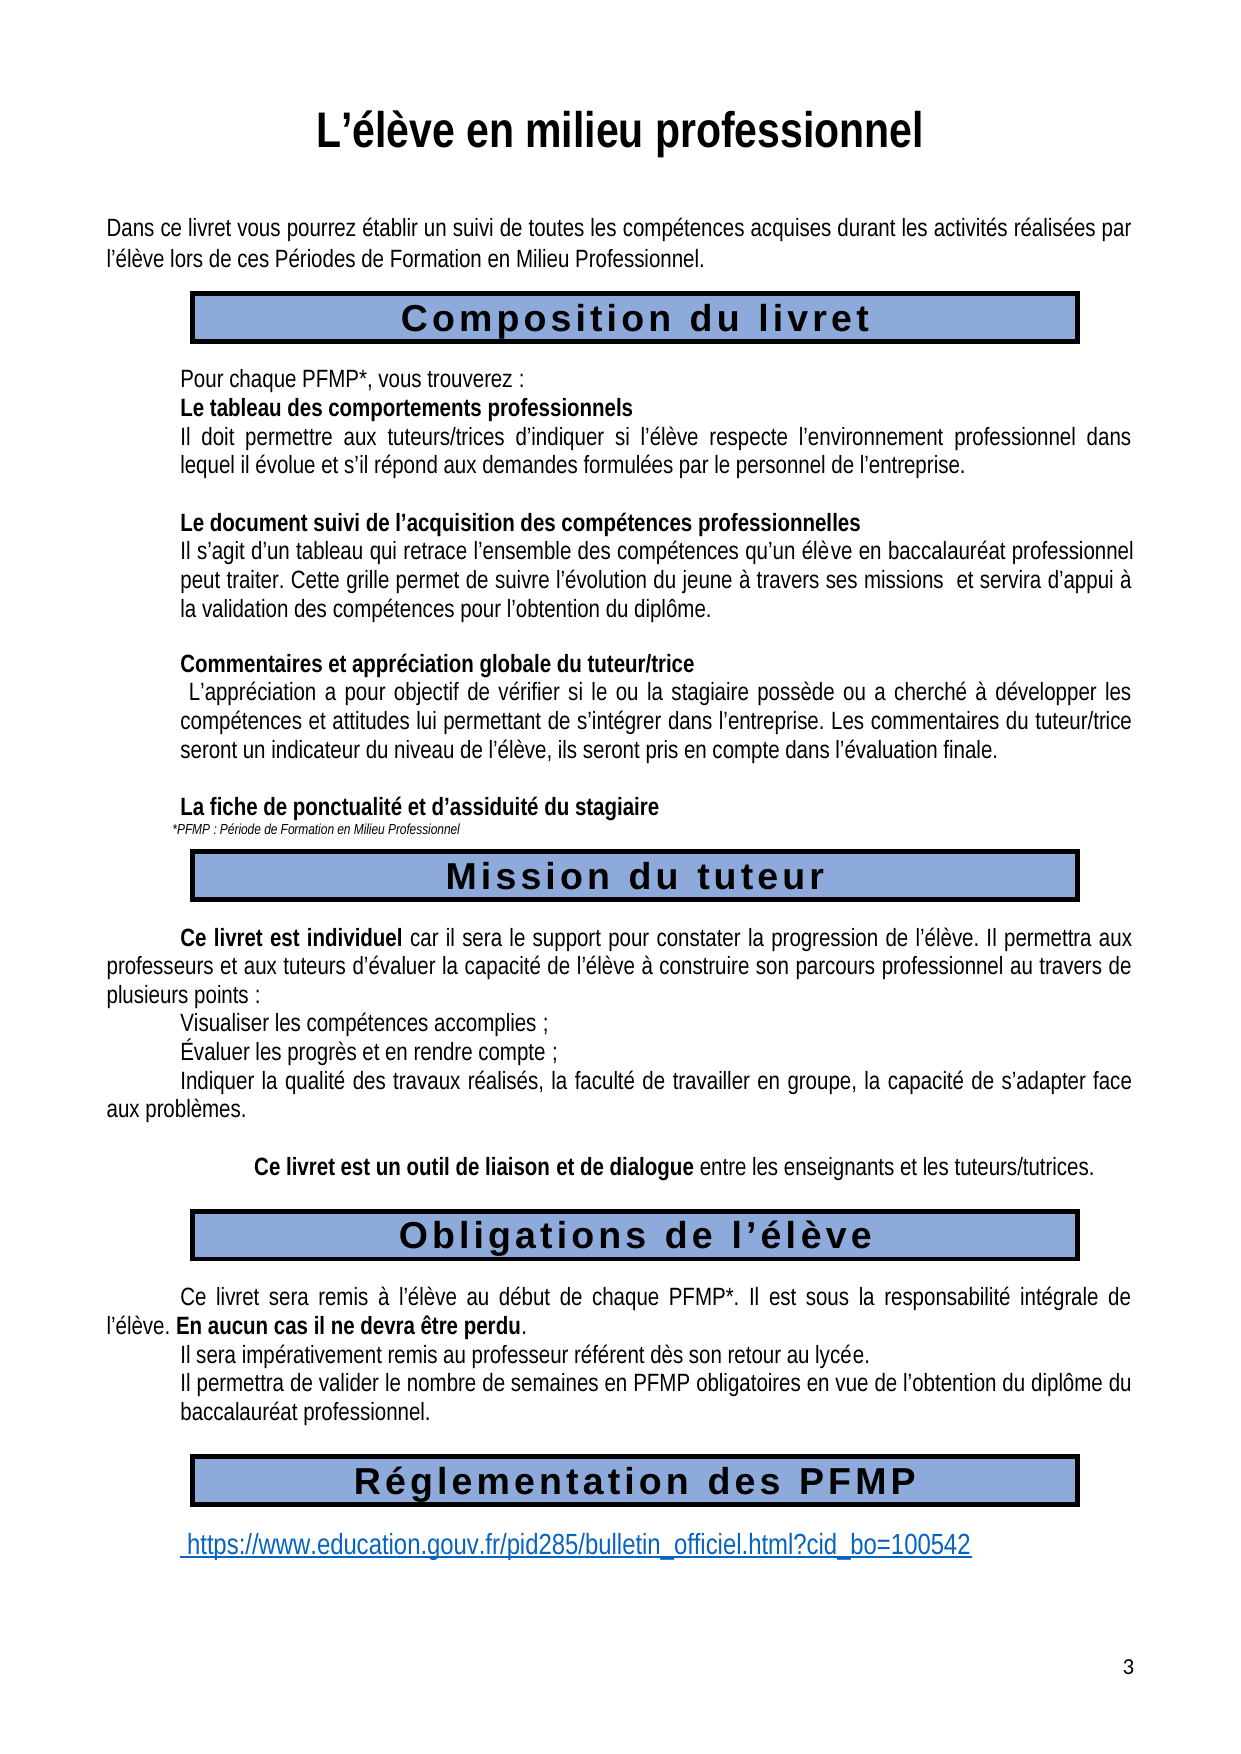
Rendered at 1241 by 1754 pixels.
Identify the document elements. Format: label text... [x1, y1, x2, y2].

list Ce livret est un outil de liaison et de dialogue entre les enseignants et les tuteurs/tutrices. [106, 1152, 1134, 1180]
text Composition du livret [195, 296, 1075, 339]
list Visualiser les compétences accomplies ; [106, 1008, 1134, 1037]
list Évaluer les progrès et en rendre compte ; [106, 1037, 1134, 1066]
text Il doit permettre aux tuteurs/trices d’indiquer si l’élève respecte l’environnement professionnel dans lequel il évolue et s’il répond aux demandes formulées par le personnel de l’entreprise. [180, 422, 1134, 479]
text Il s’agit d’un tableau qui retrace l’ensemble des compétences qu’un élève en baccalauréat professionnel peut traiter. Cette grille permet de suivre l’évolution du jeune à travers ses missions et servira d’appui à la validation des compétences pour l’obtention du diplôme. [180, 536, 1134, 622]
text Il sera impérativement remis au professeur référent dès son retour au lycée. [180, 1339, 1134, 1368]
list Le tableau des comportements professionnels [106, 393, 1134, 422]
list Commentaires et appréciation globale du tuteur/trice [106, 649, 1134, 677]
list Ce livret sera remis à l’élève au début de chaque PFMP*. Il est sous la responsabilité intégrale de l’élève. En aucun cas il ne devra être perdu. [106, 1282, 1134, 1339]
text Réglementation des PFMP [195, 1459, 1075, 1502]
text Dans ce livret vous pourrez établir un suivi de toutes les compétences acquises durant les activités réalisées par l’élève lors de ces Périodes de Formation en Milieu Professionnel. [106, 213, 1134, 272]
text *PFMP : Période de Formation en Milieu Professionnel [106, 821, 1134, 849]
text https://www.education.gouv.fr/pid285/bulletin_officiel.html?cid_bo=100542 [106, 1527, 1134, 1561]
text Il permettra de valider le nombre de semaines en PFMP obligatoires en vue de l’obtention du diplôme du baccalauréat professionnel. [180, 1368, 1134, 1426]
list Le document suivi de l’acquisition des compétences professionnelles [106, 508, 1134, 536]
text L’appréciation a pour objectif de vérifier si le ou la stagiaire possède ou a cherché à développer les compétences et attitudes lui permettant de s’intégrer dans l’entreprise. Les commentaires du tuteur/trice seront un indicateur du niveau de l’élève, ils seront pris en compte dans l’évaluation finale. [180, 677, 1134, 763]
list Indiquer la qualité des travaux réalisés, la faculté de travailler en groupe, la capacité de s’adapter face aux problèmes. [106, 1066, 1134, 1123]
text Pour chaque PFMP*, vous trouverez : [106, 364, 1134, 393]
list Ce livret est individuel car il sera le support pour constater la progression de l’élève. Il permettra aux professeurs et aux tuteurs d’évaluer la capacité de l’élève à construire son parcours professionnel au travers de plusieurs points : [106, 922, 1134, 1008]
text Obligations de l’élève [195, 1214, 1075, 1257]
text Mission du tuteur [195, 854, 1075, 897]
text L’élève en milieu professionnel [106, 100, 1134, 158]
list La fiche de ponctualité et d’assiduité du stagiaire [106, 792, 1134, 821]
